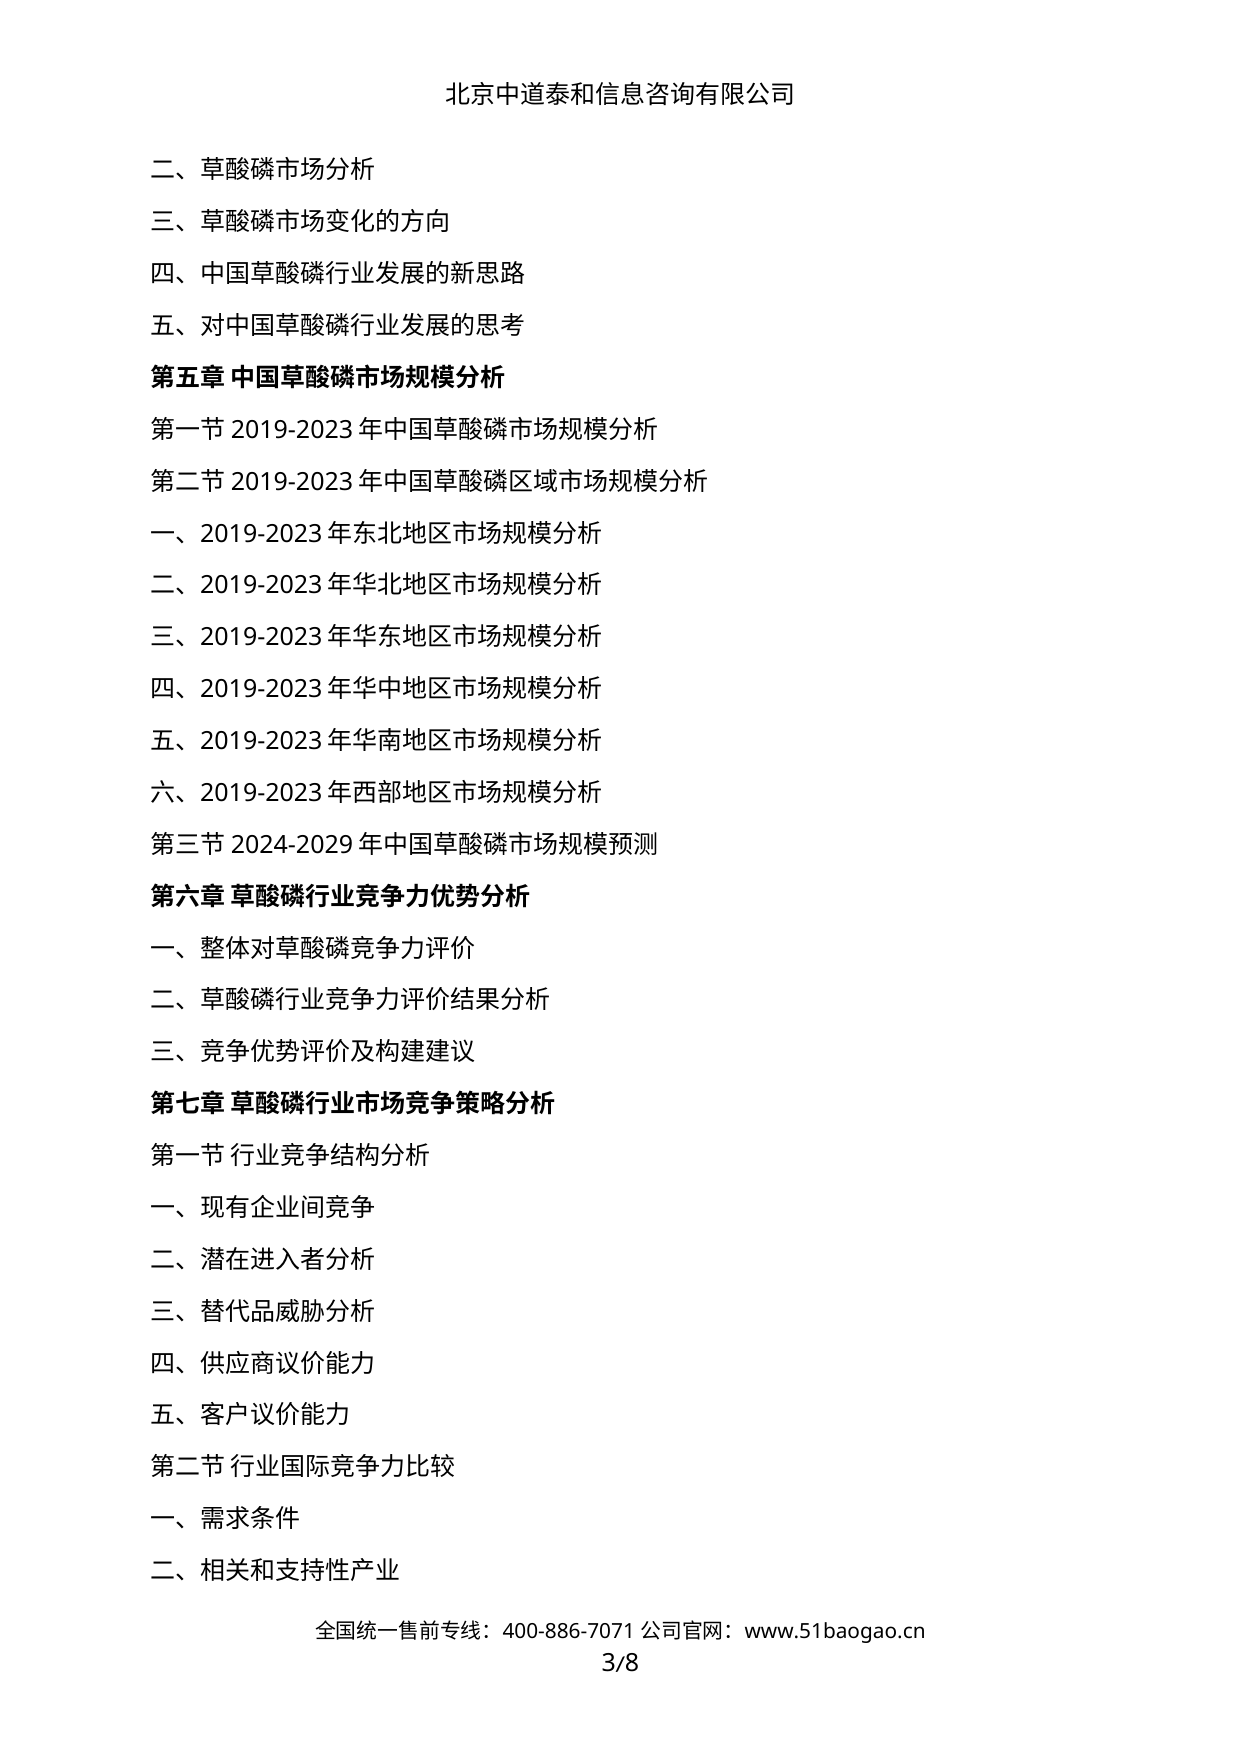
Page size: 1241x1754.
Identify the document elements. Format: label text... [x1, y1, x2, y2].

text 五、2019-2023年华南地区市场规模分析 [150, 721, 1090, 757]
text 第七章 草酸磷行业市场竞争策略分析 [150, 1084, 1090, 1120]
text 第二节 2019-2023年中国草酸磷区域市场规模分析 [150, 461, 1090, 497]
text 第二节 行业国际竞争力比较 [150, 1447, 1090, 1483]
text 一、整体对草酸磷竞争力评价 [150, 928, 1090, 964]
text 第三节 2024-2029年中国草酸磷市场规模预测 [150, 824, 1090, 861]
text 二、潜在进入者分析 [150, 1239, 1090, 1276]
text 五、对中国草酸磷行业发展的思考 [150, 306, 1090, 342]
text 一、现有企业间竞争 [150, 1187, 1090, 1224]
text 四、中国草酸磷行业发展的新思路 [150, 254, 1090, 290]
text 二、相关和支持性产业 [150, 1551, 1090, 1587]
text 二、草酸磷行业竞争力评价结果分析 [150, 980, 1090, 1016]
text 第一节 2019-2023年中国草酸磷市场规模分析 [150, 409, 1090, 446]
text 一、2019-2023年东北地区市场规模分析 [150, 513, 1090, 549]
text 四、供应商议价能力 [150, 1343, 1090, 1379]
text 二、2019-2023年华北地区市场规模分析 [150, 565, 1090, 601]
text 三、2019-2023年华东地区市场规模分析 [150, 617, 1090, 653]
text 五、客户议价能力 [150, 1395, 1090, 1431]
text 三、竞争优势评价及构建建议 [150, 1032, 1090, 1068]
text 三、替代品威胁分析 [150, 1291, 1090, 1327]
text 六、2019-2023年西部地区市场规模分析 [150, 772, 1090, 809]
text 第一节 行业竞争结构分析 [150, 1136, 1090, 1172]
text 第五章 中国草酸磷市场规模分析 [150, 357, 1090, 394]
text 二、草酸磷市场分析 [150, 150, 1090, 186]
text 第六章 草酸磷行业竞争力优势分析 [150, 876, 1090, 912]
text 三、草酸磷市场变化的方向 [150, 202, 1090, 238]
text 四、2019-2023年华中地区市场规模分析 [150, 669, 1090, 705]
text 一、需求条件 [150, 1499, 1090, 1535]
